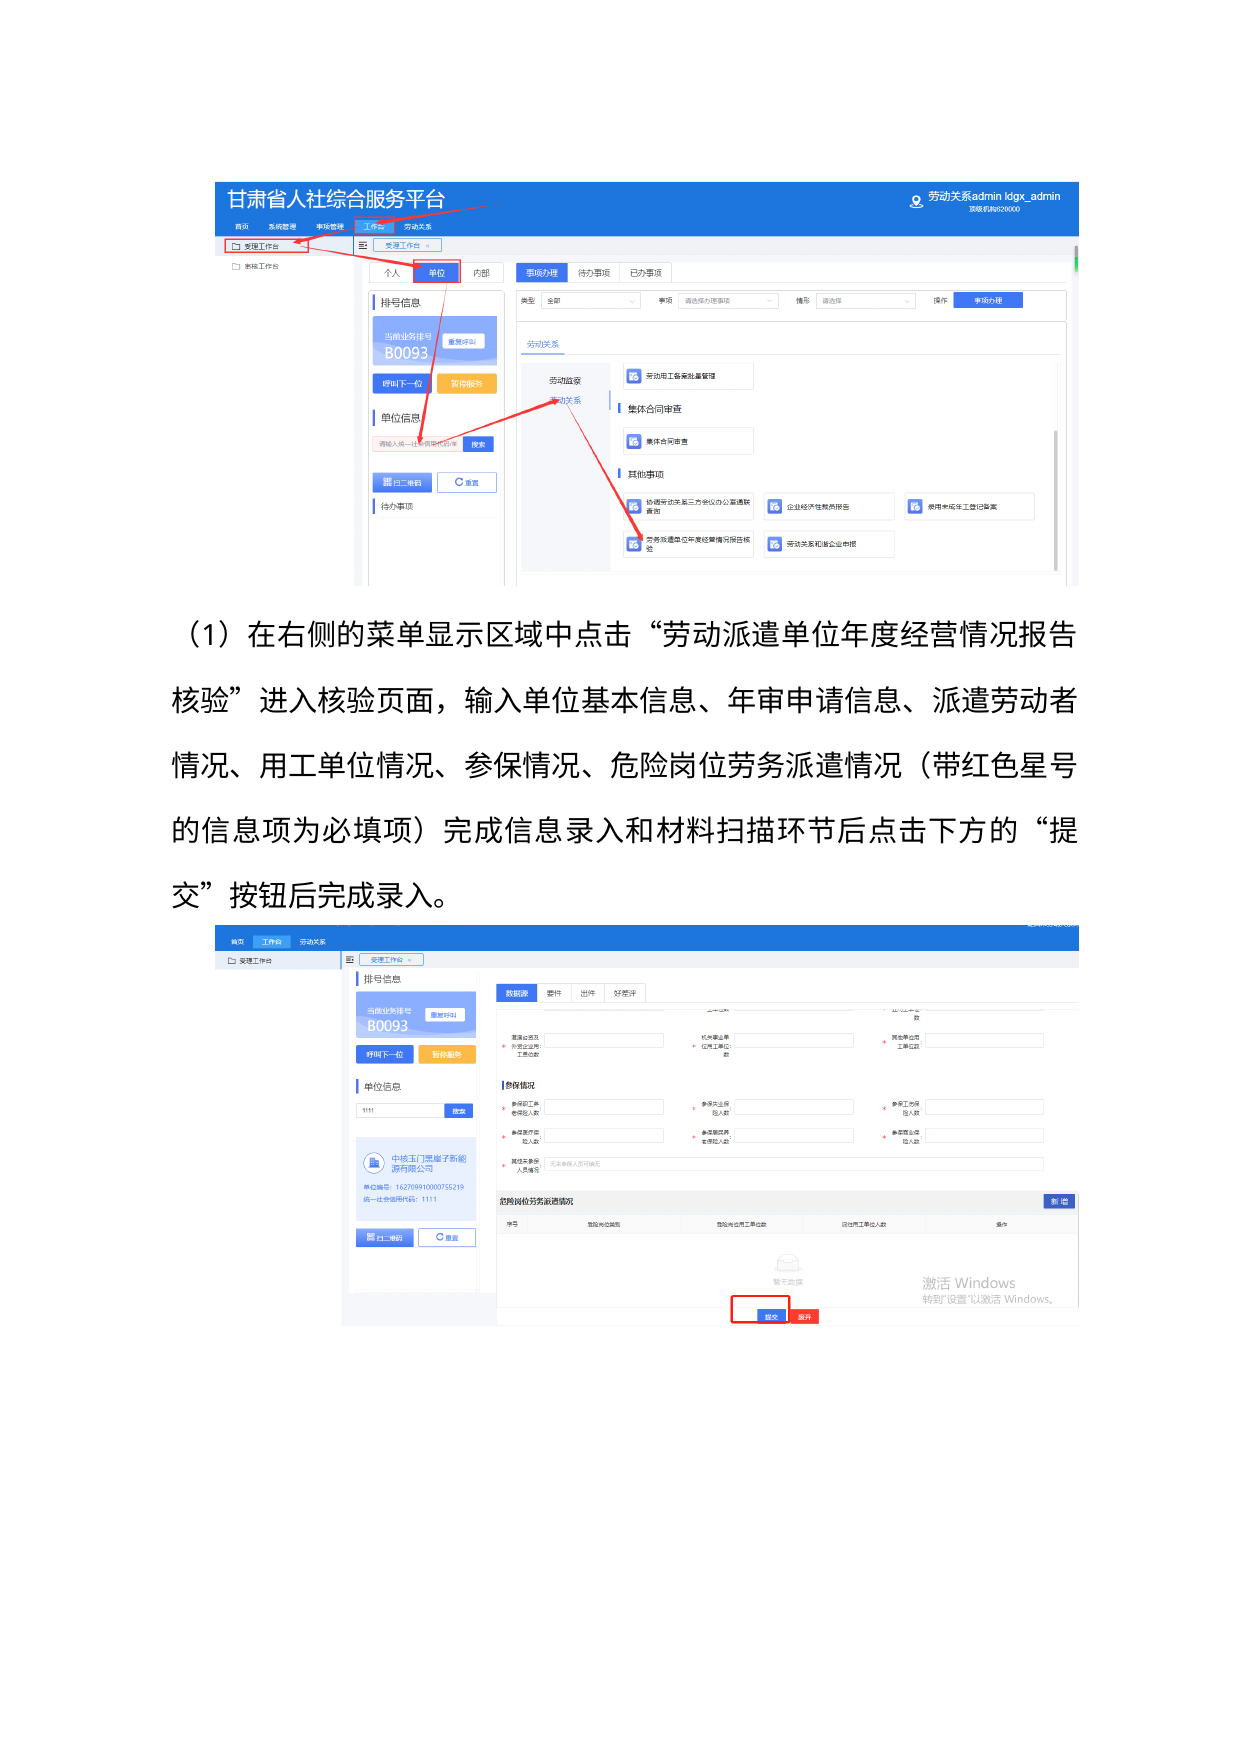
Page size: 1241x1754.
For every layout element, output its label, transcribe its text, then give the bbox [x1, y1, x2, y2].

text （1）在右侧的菜单显示区域中点击“劳动派遣单位年度经营情况报告核验”进入核验页面，输入单位基本信息、年审申请信息、派遣劳动者情况、用工单位情况、参保情况、危险岗位劳务派遣情况（带红色星号的信息项为必填项）完成信息录入和材料扫描环节后点击下方的“提交”按钮后完成录入。 [171, 601, 1081, 926]
picture [215, 925, 1079, 1326]
picture [215, 178, 1079, 586]
